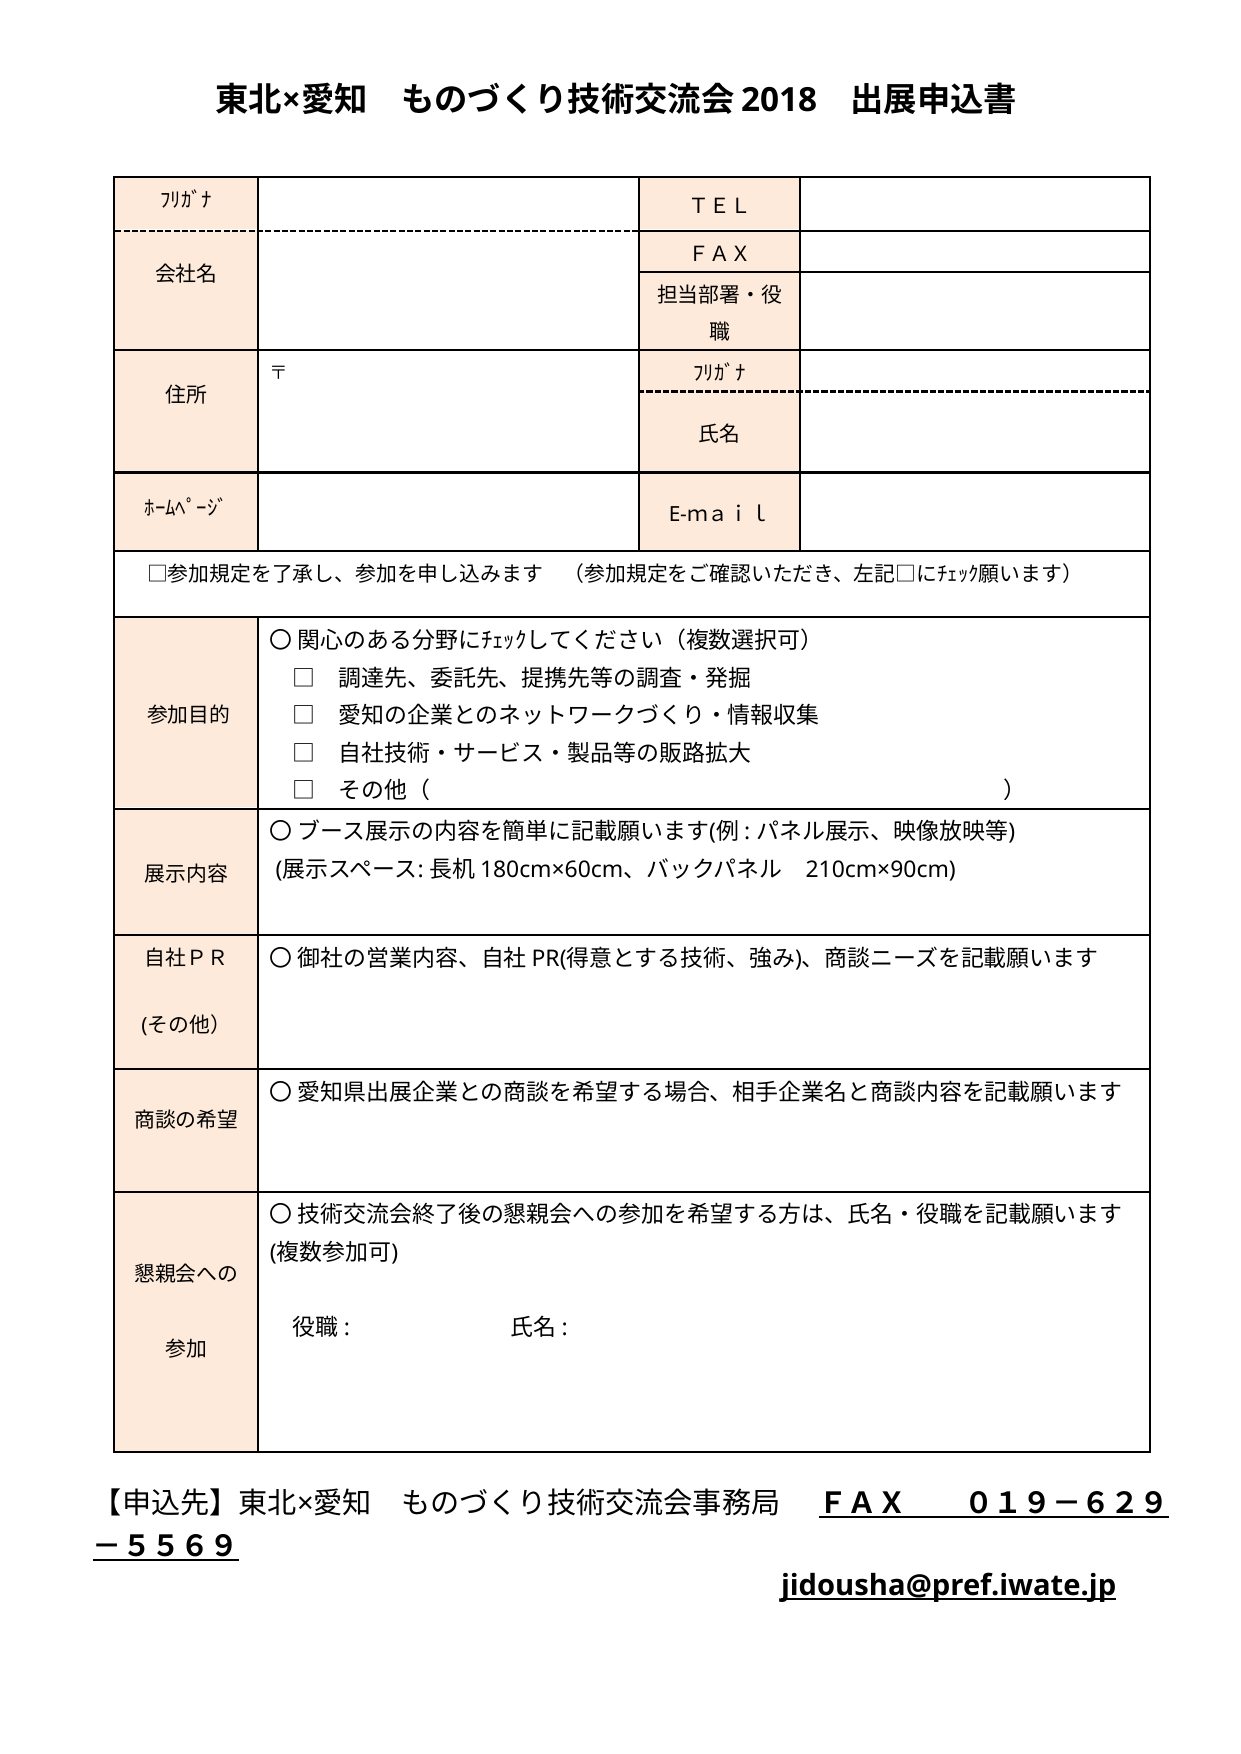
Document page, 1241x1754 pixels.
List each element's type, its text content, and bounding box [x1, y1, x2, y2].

table_cell [801, 273, 1149, 349]
table_cell 住所 [115, 351, 257, 471]
table_cell [259, 230, 638, 349]
table_cell 自社ＰＲ (その他） [115, 936, 257, 1068]
table_cell 〇 愛知県出展企業との商談を希望する場合、相手企業名と商談内容を記載願います [259, 1070, 1149, 1191]
table_cell 〇 関心のある分野にﾁｪｯｸしてください（複数選択可） □ 調達先、委託先、提携先等の調査・発掘 □ 愛知の企業とのネットワークづくり・情報収集 □ 自社技術・サービス・製品等の販路拡大 □ その他（ ） [259, 618, 1149, 807]
table_cell 〇 ブース展示の内容を簡単に記載願います(例 : パネル展示、映像放映等) (展示スペース: 長机180cm×60cm、バックパネル 210cm×90cm) [259, 810, 1149, 934]
table_cell E-ｍａｉｌ [640, 474, 799, 550]
table_cell [801, 474, 1149, 550]
table_cell 商談の希望 [115, 1070, 257, 1191]
table_cell [801, 351, 1149, 390]
table_cell 担当部署・役職 [640, 273, 799, 349]
table_cell 〇 技術交流会終了後の懇親会への参加を希望する方は、氏名・役職を記載願います (複数参加可) 役職 : 氏名 : [259, 1193, 1149, 1451]
table_cell 〇 御社の営業内容、自社PR(得意とする技術、強み)、商談ニーズを記載願います [259, 936, 1149, 1068]
table_cell 会社名 [115, 230, 257, 349]
table_header [259, 178, 638, 229]
table_cell ﾌﾘｶﾞﾅ [640, 351, 799, 390]
table_cell 懇親会への参加 [115, 1193, 257, 1451]
table_cell [801, 390, 1149, 471]
table_header ﾌﾘｶﾞﾅ [115, 178, 257, 229]
table_cell [259, 474, 638, 550]
table_cell [801, 232, 1149, 271]
table_cell 展示内容 [115, 810, 257, 934]
table_header [801, 178, 1149, 229]
table_cell □参加規定を了承し、参加を申し込みます （参加規定をご確認いただき、左記□にﾁｪｯｸ願います） [115, 552, 1149, 616]
table_cell 〒 [259, 351, 638, 471]
table_cell 参加目的 [115, 618, 257, 807]
table_cell 氏名 [640, 390, 799, 471]
table_header ＴＥＬ [640, 178, 799, 229]
table_cell ﾎｰﾑﾍﾟｰｼﾞ [115, 474, 257, 550]
table_cell ＦＡＸ [640, 232, 799, 271]
